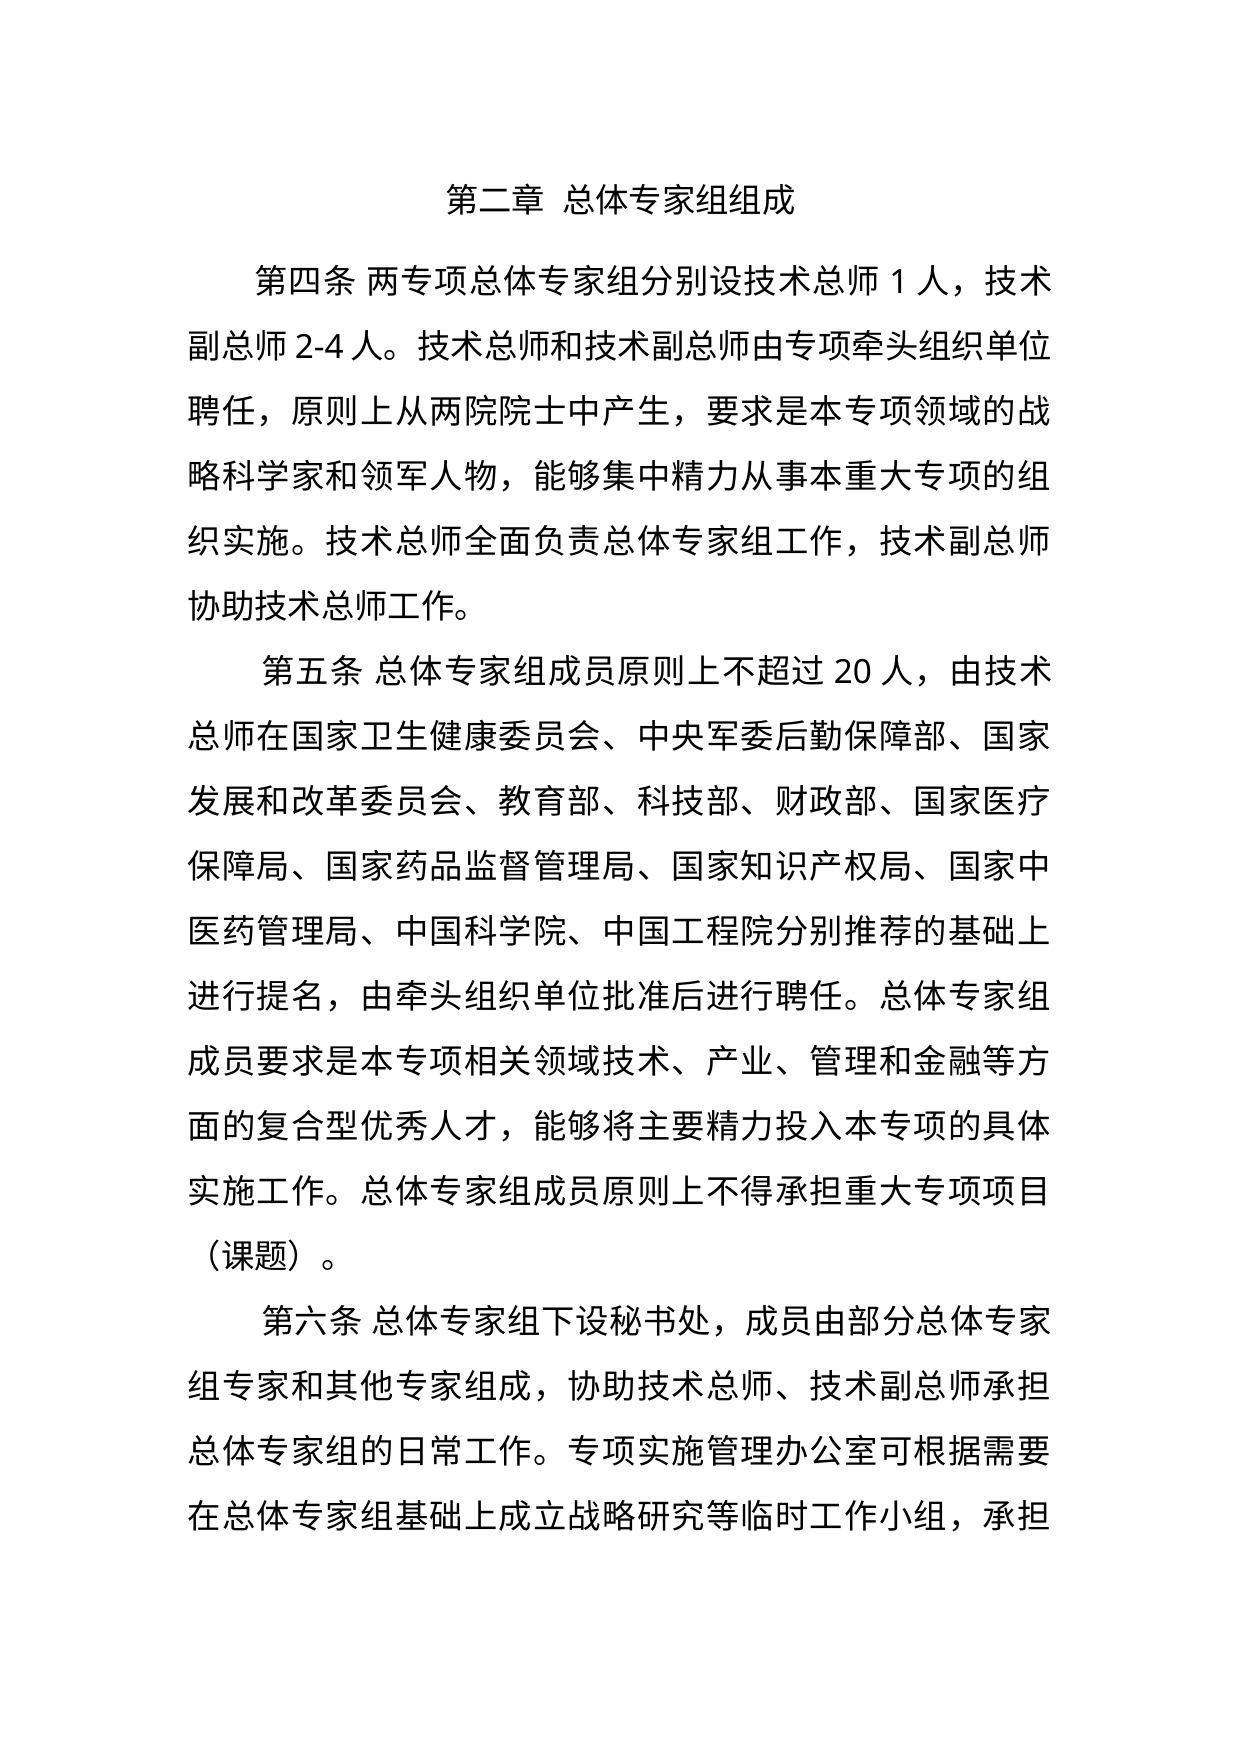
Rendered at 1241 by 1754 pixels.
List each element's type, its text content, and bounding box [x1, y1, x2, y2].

text 第四条 两专项总体专家组分别设技术总师1人，技术副总师2-4人。技术总师和技术副总师由专项牵头组织单位聘任，原则上从两院院士中产生，要求是本专项领域的战略科学家和领军人物，能够集中精力从事本重大专项的组织实施。技术总师全面负责总体专家组工作，技术副总师协助技术总师工作。 [187, 247, 1053, 637]
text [187, 1287, 1053, 1547]
text 第五条 总体专家组成员原则上不超过20人，由技术总师在国家卫生健康委员会、中央军委后勤保障部、国家发展和改革委员会、教育部、科技部、财政部、国家医疗保障局、国家药品监督管理局、国家知识产权局、国家中医药管理局、中国科学院、中国工程院分别推荐的基础上进行提名，由牵头组织单位批准后进行聘任。总体专家组成员要求是本专项相关领域技术、产业、管理和金融等方面的复合型优秀人才，能够将主要精力投入本专项的具体实施工作。总体专家组成员原则上不得承担重大专项项目（课题）。 [187, 637, 1053, 1287]
list 总体专家组组成 [187, 165, 1053, 230]
